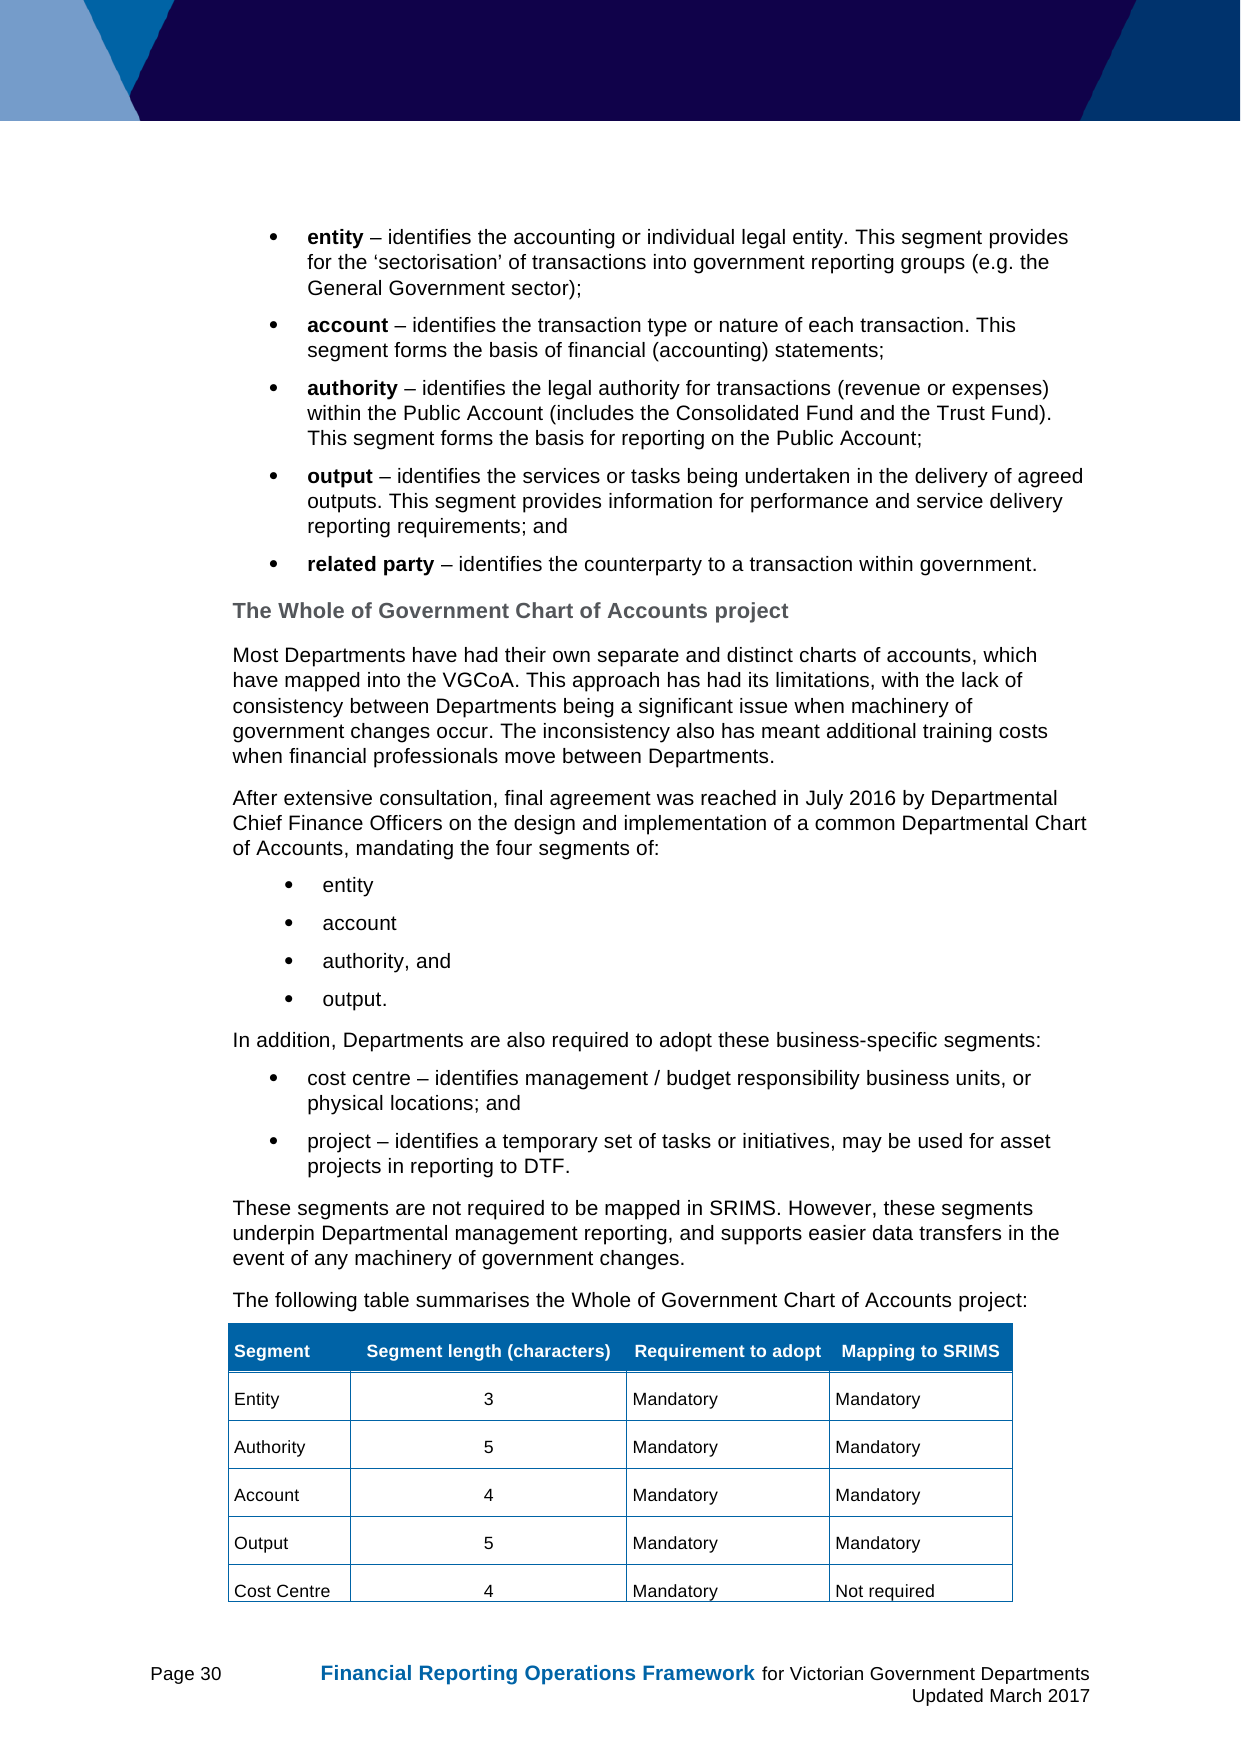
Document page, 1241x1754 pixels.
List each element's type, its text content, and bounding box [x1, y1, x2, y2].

list entity – identifies the accounting or individual legal entity. This segment provides for the ‘sectorisation’ of transactions into government reporting groups (e.g. the General Government sector); [270, 225, 1090, 299]
text The following table summarises the Whole of Government Chart of Accounts project: [232, 1288, 1090, 1312]
table_cell Mandatory [830, 1421, 1012, 1467]
list project – identifies a temporary set of tasks or initiatives, may be used for asset projects in reporting to DTF. [270, 1129, 1090, 1178]
subtitle The Whole of Government Chart of Accounts project [232, 598, 1090, 623]
list authority, and [285, 949, 1090, 973]
table_cell Cost Centre [229, 1565, 350, 1601]
table_cell Entity [229, 1373, 350, 1419]
list related party – identifies the counterparty to a transaction within government. [270, 552, 1090, 576]
table_header Requirement to adopt [627, 1324, 829, 1371]
table_cell Account [229, 1469, 350, 1516]
table_cell 4 [351, 1469, 626, 1516]
list authority – identifies the legal authority for transactions (revenue or expenses) within the Public Account (includes the Consolidated Fund and the Trust Fund). This segment forms the basis for reporting on the Public Account; [270, 376, 1090, 450]
table_cell 4 [351, 1565, 626, 1601]
table_header Mapping to SRIMS [830, 1324, 1012, 1371]
table_cell Mandatory [627, 1373, 829, 1419]
table_cell Mandatory [627, 1565, 829, 1601]
text These segments are not required to be mapped in SRIMS. However, these segments underpin Departmental management reporting, and supports easier data transfers in the event of any machinery of government changes. [232, 1196, 1090, 1270]
table_cell Output [229, 1517, 350, 1563]
table_cell Mandatory [627, 1421, 829, 1467]
list account – identifies the transaction type or nature of each transaction. This segment forms the basis of financial (accounting) statements; [270, 313, 1090, 362]
list account [285, 911, 1090, 935]
list output. [285, 986, 1090, 1010]
list entity [285, 873, 1090, 897]
text In addition, Departments are also required to adopt these business-specific segments: [232, 1028, 1090, 1052]
table_cell Mandatory [830, 1517, 1012, 1563]
list output – identifies the services or tasks being undertaken in the delivery of agreed outputs. This segment provides information for performance and service delivery reporting requirements; and [270, 464, 1090, 538]
table_cell Mandatory [830, 1469, 1012, 1516]
table_header Segment [229, 1324, 350, 1371]
text Most Departments have had their own separate and distinct charts of accounts, which have mapped into the VGCoA. This approach has had its limitations, with the lack of consistency between Departments being a significant issue when machinery of government changes occur. The inconsistency also has meant additional training costs when financial professionals move between Departments. [232, 643, 1090, 768]
table_header Segment length (characters) [351, 1324, 626, 1371]
table_cell 3 [351, 1373, 626, 1419]
table_cell Not required [830, 1565, 1012, 1601]
table_cell Mandatory [627, 1517, 829, 1563]
list cost centre – identifies management / budget responsibility business units, or physical locations; and [270, 1066, 1090, 1115]
table_cell Authority [229, 1421, 350, 1467]
table_cell 5 [351, 1421, 626, 1467]
text After extensive consultation, final agreement was reached in July 2016 by Departmental Chief Finance Officers on the design and implementation of a common Departmental Chart of Accounts, mandating the four segments of: [232, 785, 1090, 859]
picture [0, 0, 1241, 121]
table_cell Mandatory [830, 1373, 1012, 1419]
table_cell Mandatory [627, 1469, 829, 1516]
table_cell 5 [351, 1517, 626, 1563]
